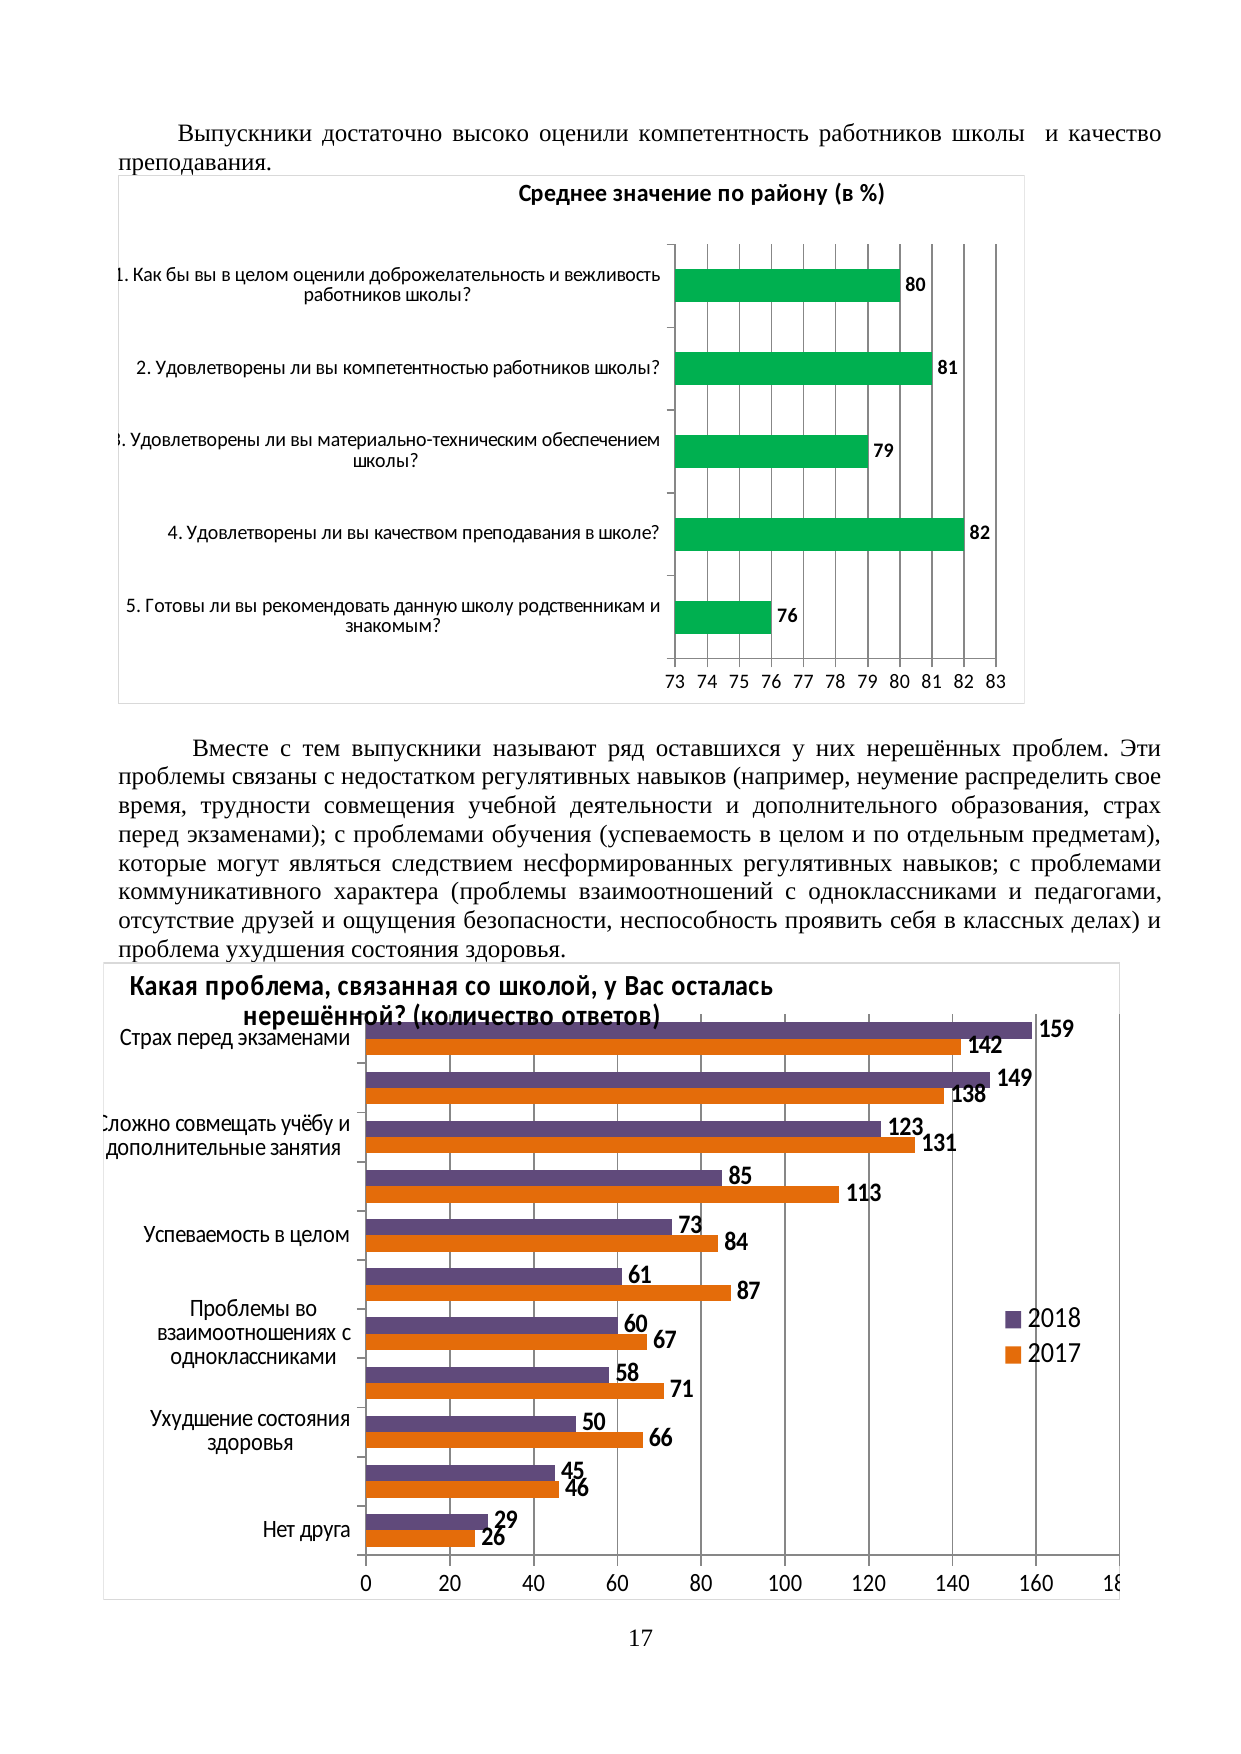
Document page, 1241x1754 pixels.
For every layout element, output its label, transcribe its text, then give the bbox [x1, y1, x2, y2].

text Вместе с тем выпускники называют ряд оставшихся у них нерешённых проблем. Эти проблемы связаны с недостатком регулятивных навыков (например, неумение распределить свое время, трудности совмещения учебной деятельности и дополнительного образования, страх перед экзаменами); с проблемами обучения (успеваемость в целом и по отдельным предметам), которые могут являться следствием несформированных регулятивных навыков; с проблемами коммуникативного характера (проблемы взаимоотношений с одноклассниками и педагогами, отсутствие друзей и ощущения безопасности, неспособность проявить себя в классных делах) и проблема ухудшения состояния здоровья. [118, 733, 1162, 963]
text Выпускники достаточно высоко оценили компетентность работников школы и качество преподавания. [118, 118, 1162, 176]
